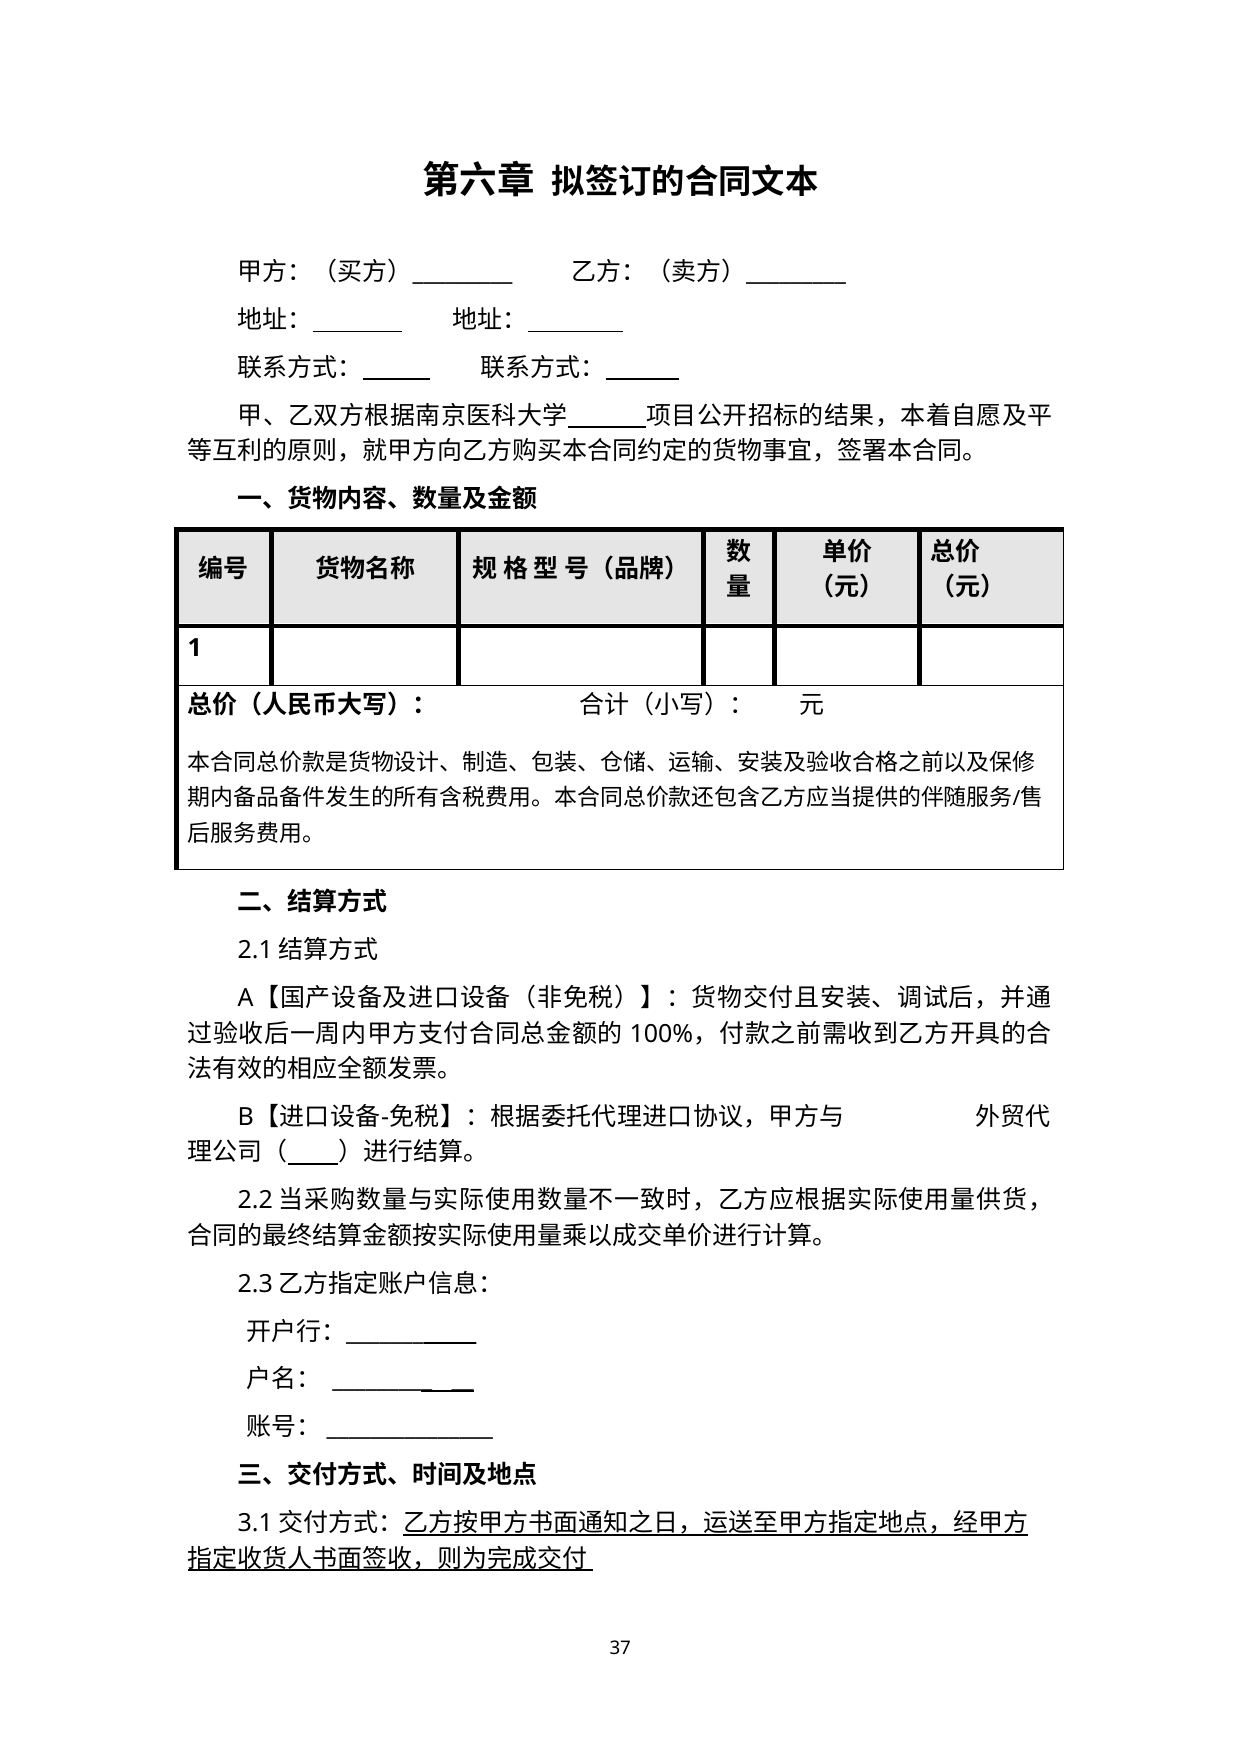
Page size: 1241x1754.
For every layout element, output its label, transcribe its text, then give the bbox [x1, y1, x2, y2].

table_header 总价（元） [922, 532, 1063, 623]
text 联系方式： 联系方式： [187, 348, 1053, 383]
table_cell [461, 628, 701, 684]
table_cell 总价（人民币大写）： 合计（小写）： 元 本合同总价款是货物设计、制造、包装、仓储、运输、安装及验收合格之前以及保修期内备品备件发生的所有含税费用。本合同总价款还包含乙方应当提供的伴随服务/售后服务费用。 [179, 686, 1063, 869]
text B【进口设备-免税】：根据委托代理进口协议，甲方与 外贸代理公司（ ）进行结算。 [187, 1097, 1053, 1168]
text 2.3乙方指定账户信息： [187, 1264, 1053, 1299]
text 账号： _______________ [233, 1407, 1053, 1443]
text 户名： _________ __ [233, 1359, 1053, 1395]
text 三、交付方式、时间及地点 [187, 1455, 1053, 1491]
text 甲、乙双方根据南京医科大学 项目公开招标的结果，本着自愿及平等互利的原则，就甲方向乙方购买本合同约定的货物事宜，签署本合同。 [187, 396, 1053, 467]
text A【国产设备及进口设备（非免税）】：货物交付且安装、调试后，并通过验收后一周内甲方支付合同总金额的100%，付款之前需收到乙方开具的合法有效的相应全额发票。 [187, 978, 1053, 1084]
table_cell 1 [179, 628, 269, 684]
text 开户行：________ __ [233, 1312, 1053, 1347]
table_cell [922, 628, 1063, 684]
table_cell [274, 628, 456, 684]
text 第六章 拟签订的合同文本 [187, 150, 1053, 204]
text 2.1结算方式 [187, 930, 1053, 966]
text 一、货物内容、数量及金额 [187, 479, 1053, 515]
table_header 货物名称 [274, 532, 456, 623]
table_header 单价（元） [777, 532, 917, 623]
table_cell [777, 628, 917, 684]
text 二、结算方式 [187, 882, 1053, 918]
table_header 规 格 型 号（品牌） [461, 532, 701, 623]
table_header 数量 [706, 532, 772, 623]
text 2.2当采购数量与实际使用数量不一致时，乙方应根据实际使用量供货，合同的最终结算金额按实际使用量乘以成交单价进行计算。 [187, 1180, 1053, 1251]
table_cell [706, 628, 772, 684]
text 地址： 地址： [187, 300, 1053, 336]
text 3.1交付方式：乙方按甲方书面通知之日，运送至甲方指定地点，经甲方指定收货人书面签收，则为完成交付 [187, 1503, 1053, 1574]
text 甲方：（买方）_________ 乙方：（卖方）_________ [187, 252, 1053, 288]
table_header 编号 [179, 532, 269, 623]
